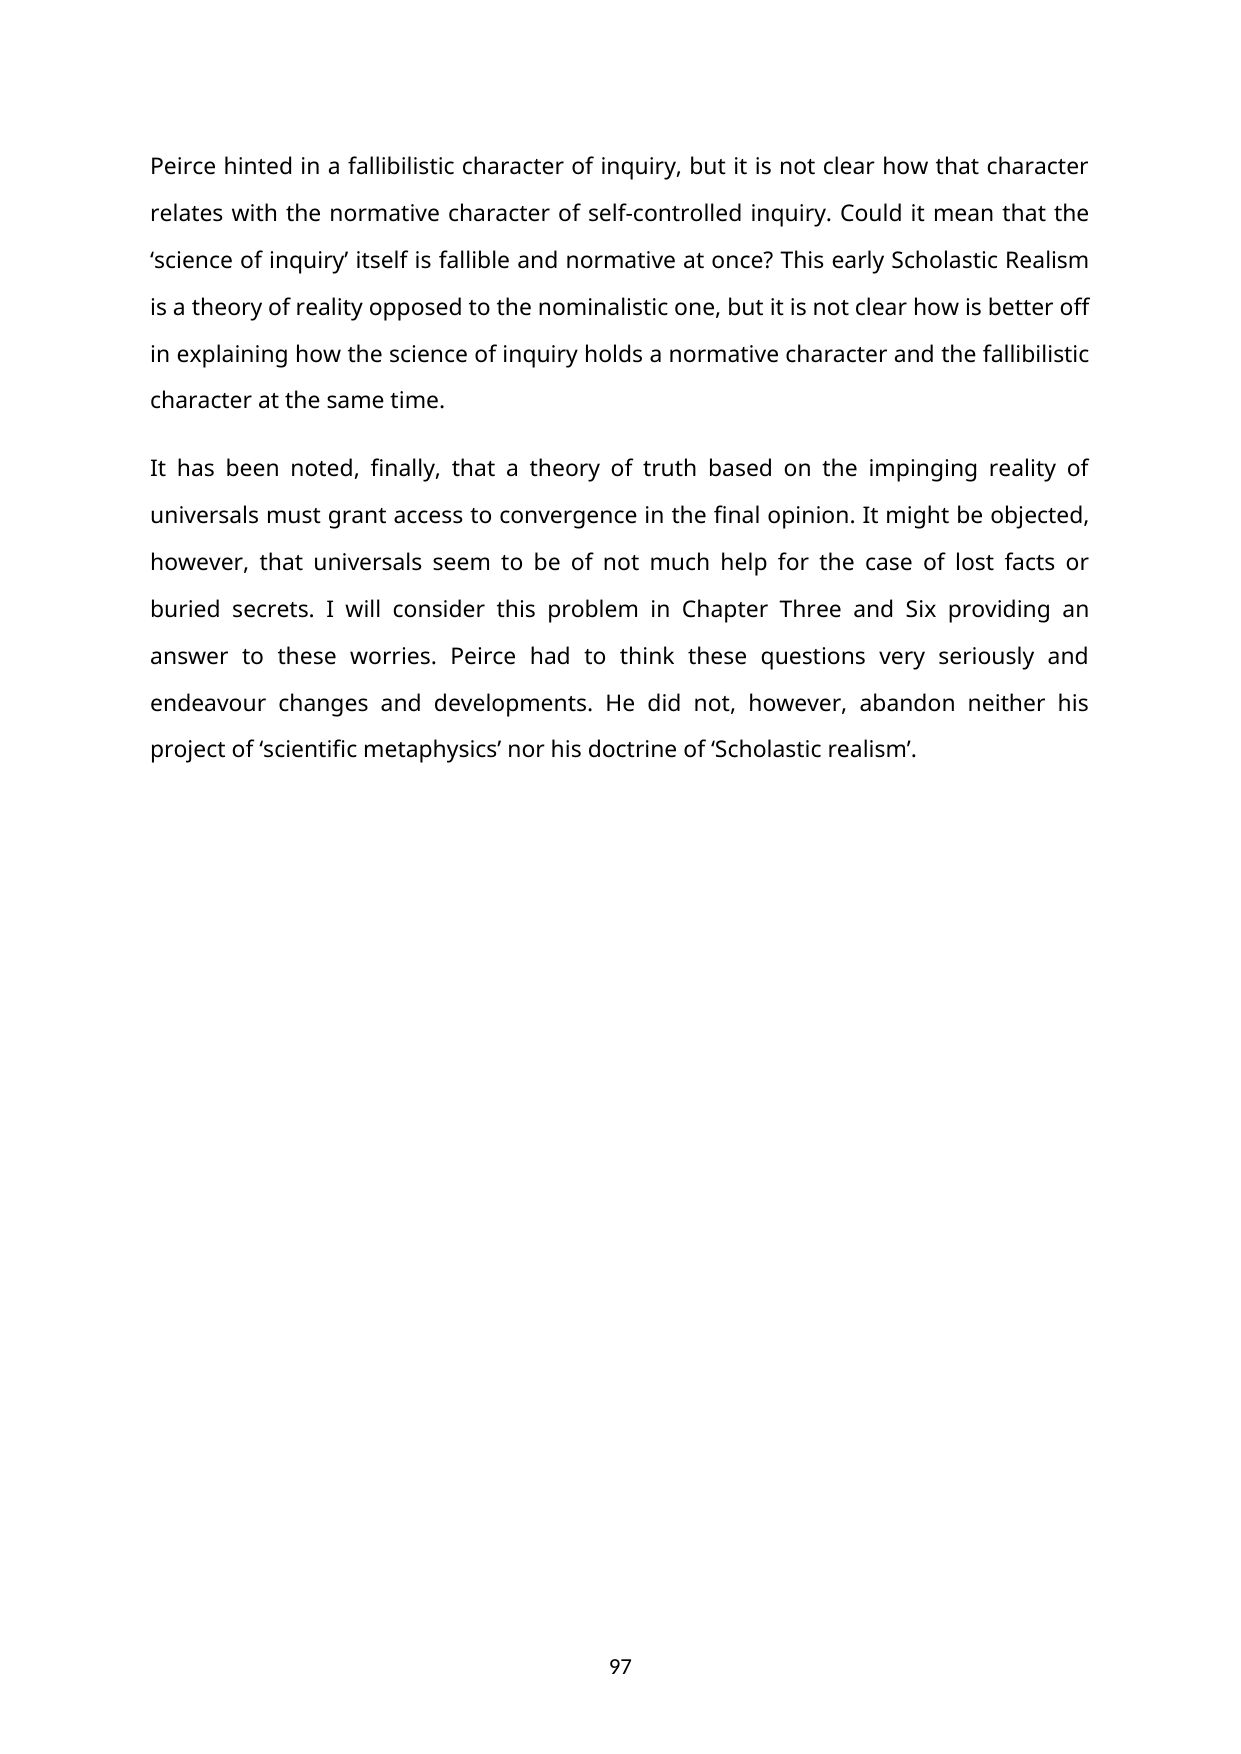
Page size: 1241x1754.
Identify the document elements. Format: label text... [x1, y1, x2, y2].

text Peirce hinted in a fallibilistic character of inquiry, but it is not clear how that character relates with the normative character of self-controlled inquiry. Could it mean that the ‘science of inquiry’ itself is fallible and normative at once? This early Scholastic Realism is a theory of reality opposed to the nominalistic one, but it is not clear how is better off in explaining how the science of inquiry holds a normative character and the fallibilistic character at the same time. [150, 150, 1090, 416]
text It has been noted, finally, that a theory of truth based on the impinging reality of universals must grant access to convergence in the final opinion. It might be objected, however, that universals seem to be of not much help for the case of lost facts or buried secrets. I will consider this problem in Chapter Three and Six providing an answer to these worries. Peirce had to think these questions very seriously and endeavour changes and developments. He did not, however, abandon neither his project of ‘scientific metaphysics’ nor his doctrine of ‘Scholastic realism’. [150, 452, 1090, 764]
